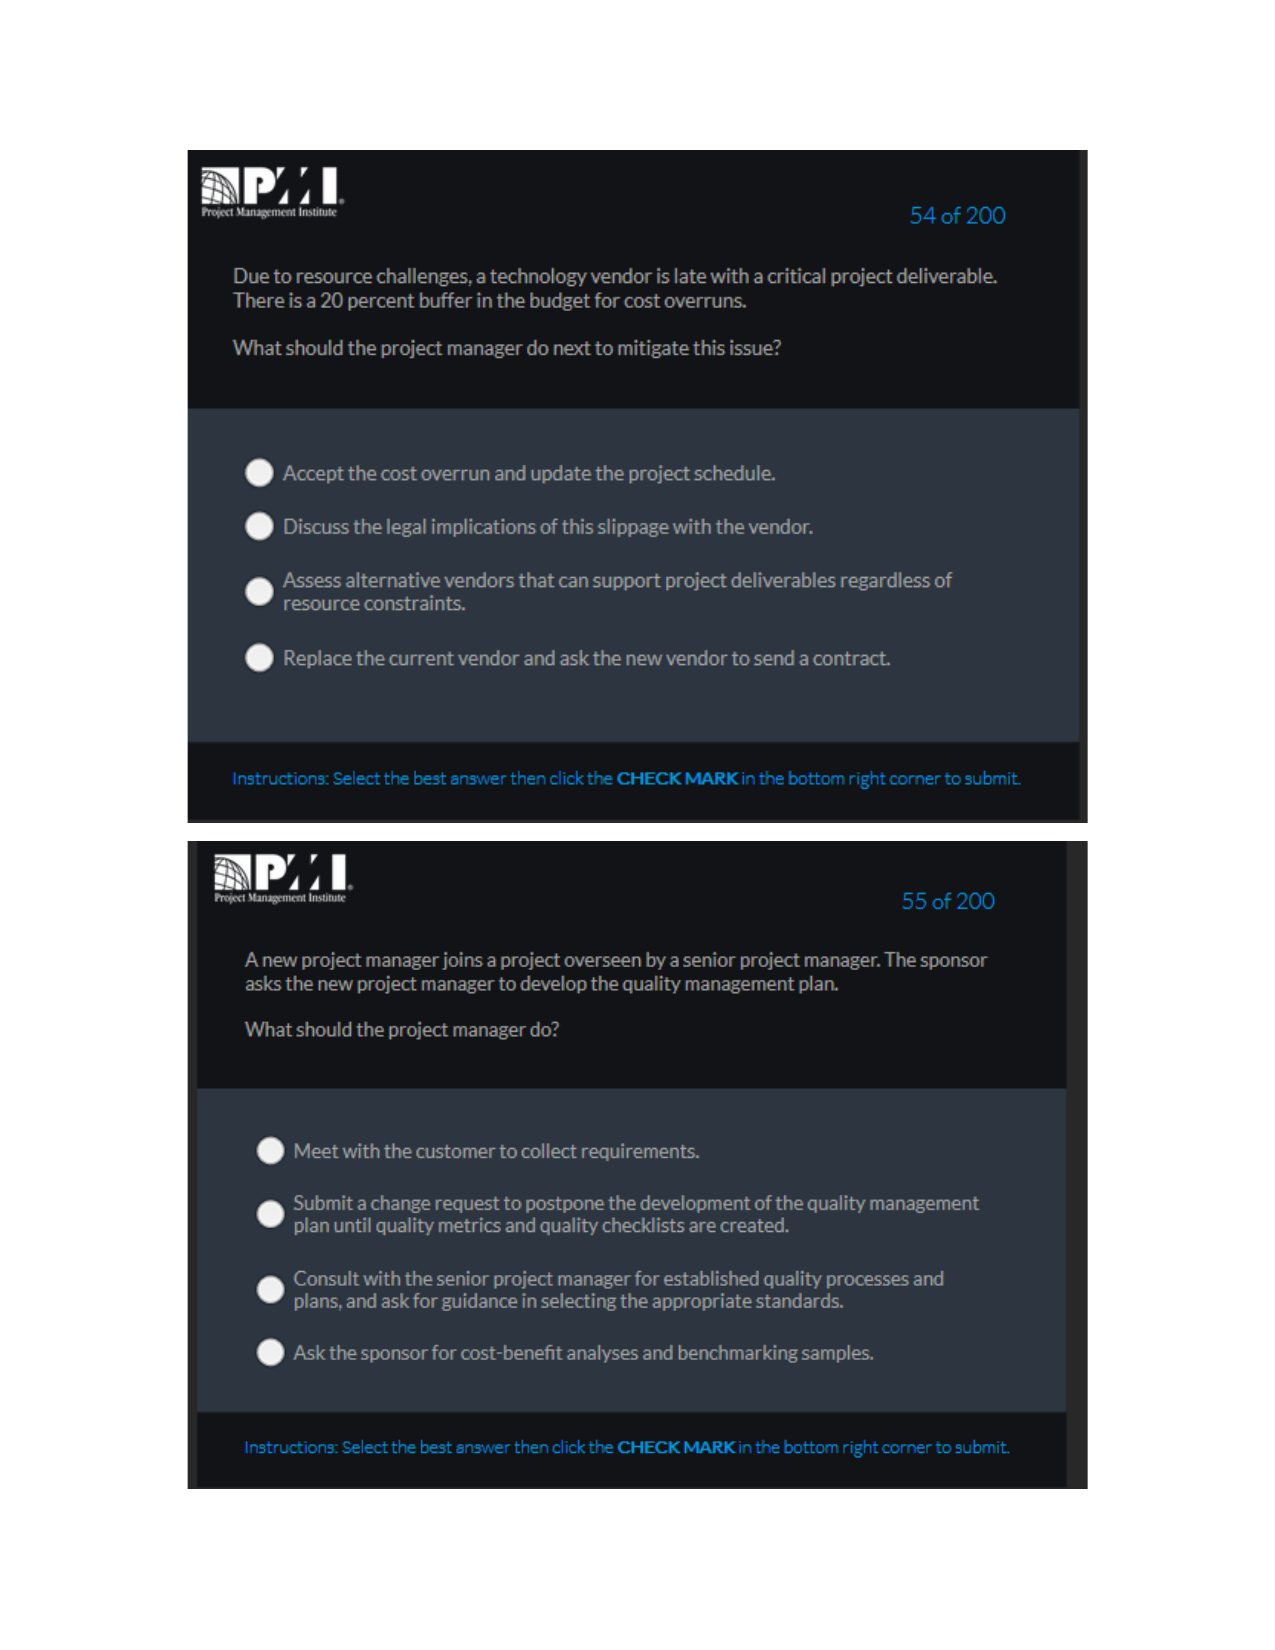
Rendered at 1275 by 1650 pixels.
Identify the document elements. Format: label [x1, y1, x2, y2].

picture [187, 150, 1088, 823]
picture [187, 841, 1088, 1489]
